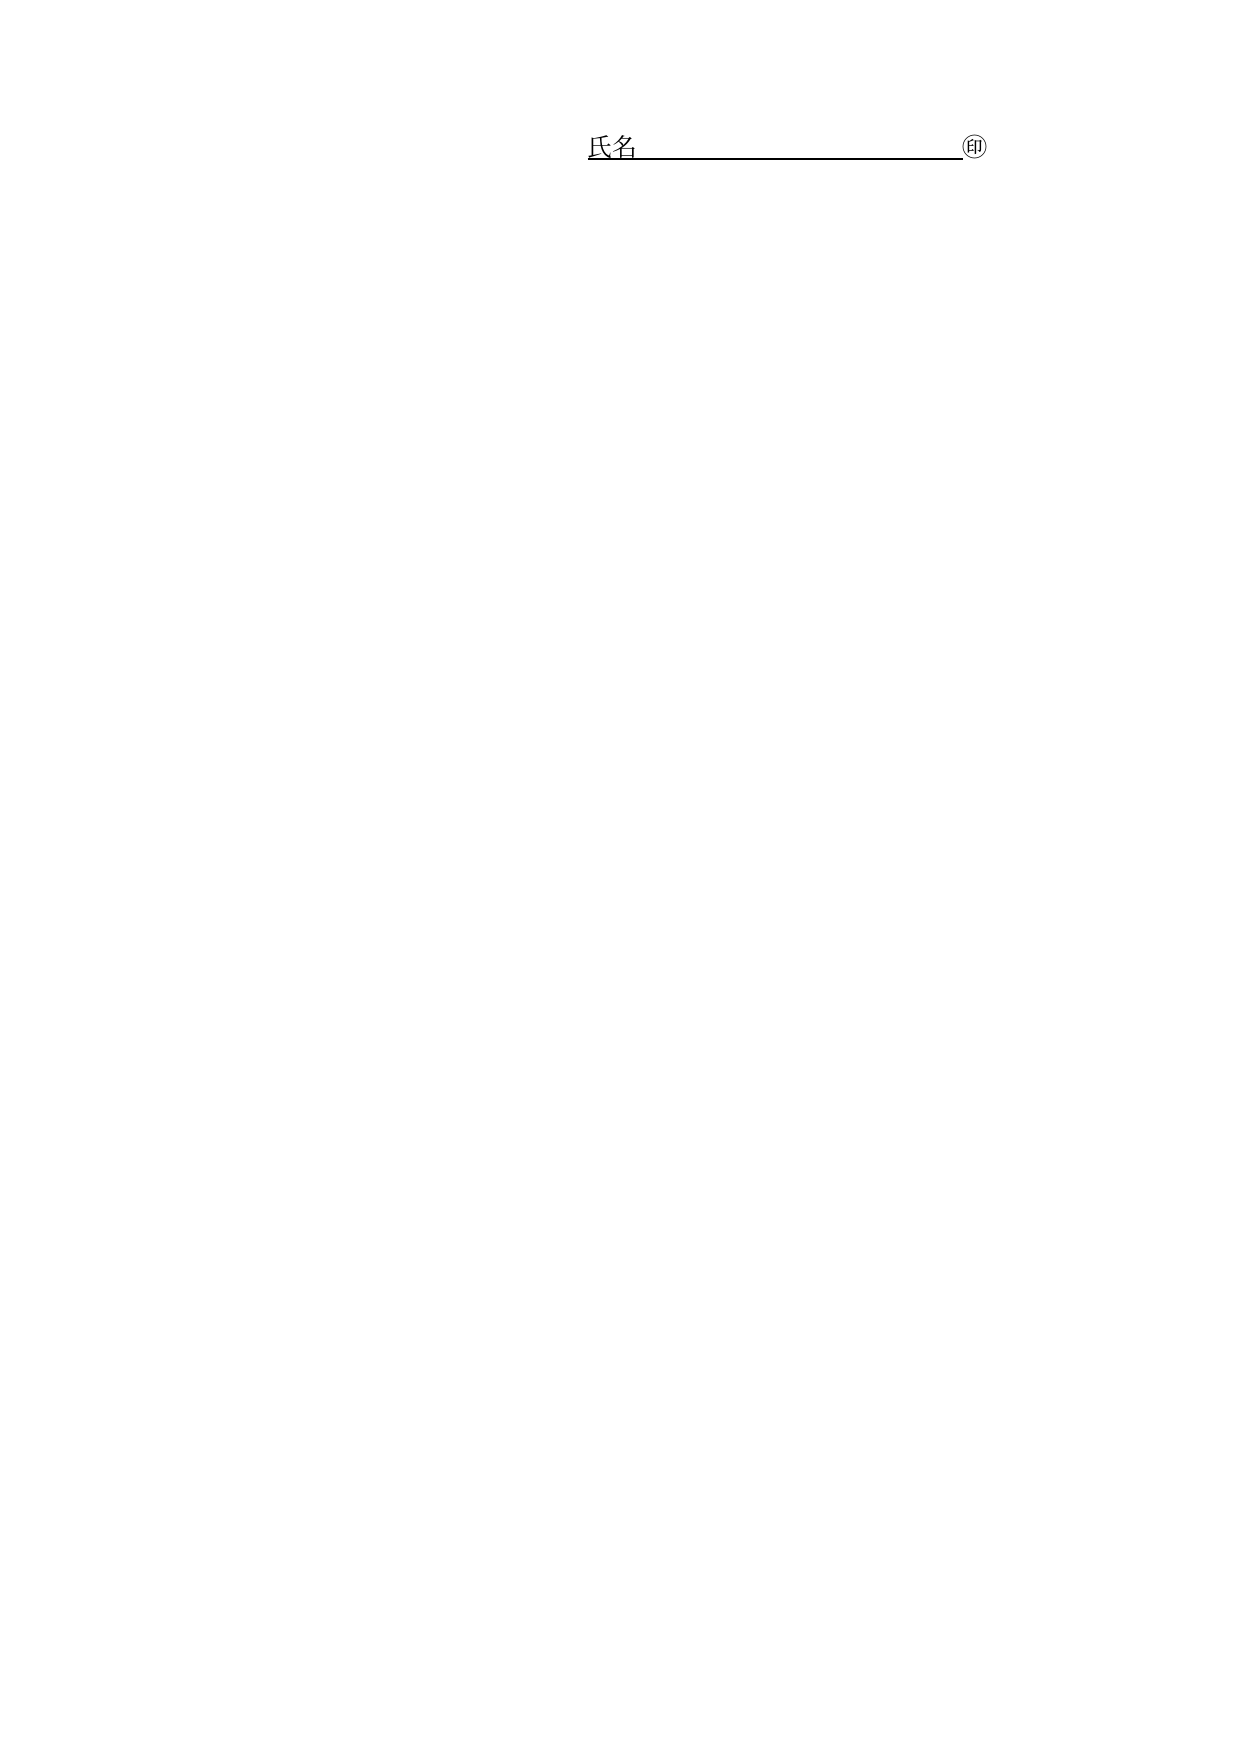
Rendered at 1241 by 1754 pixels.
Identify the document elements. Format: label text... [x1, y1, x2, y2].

text 氏名 ㊞ [112, 127, 1128, 164]
